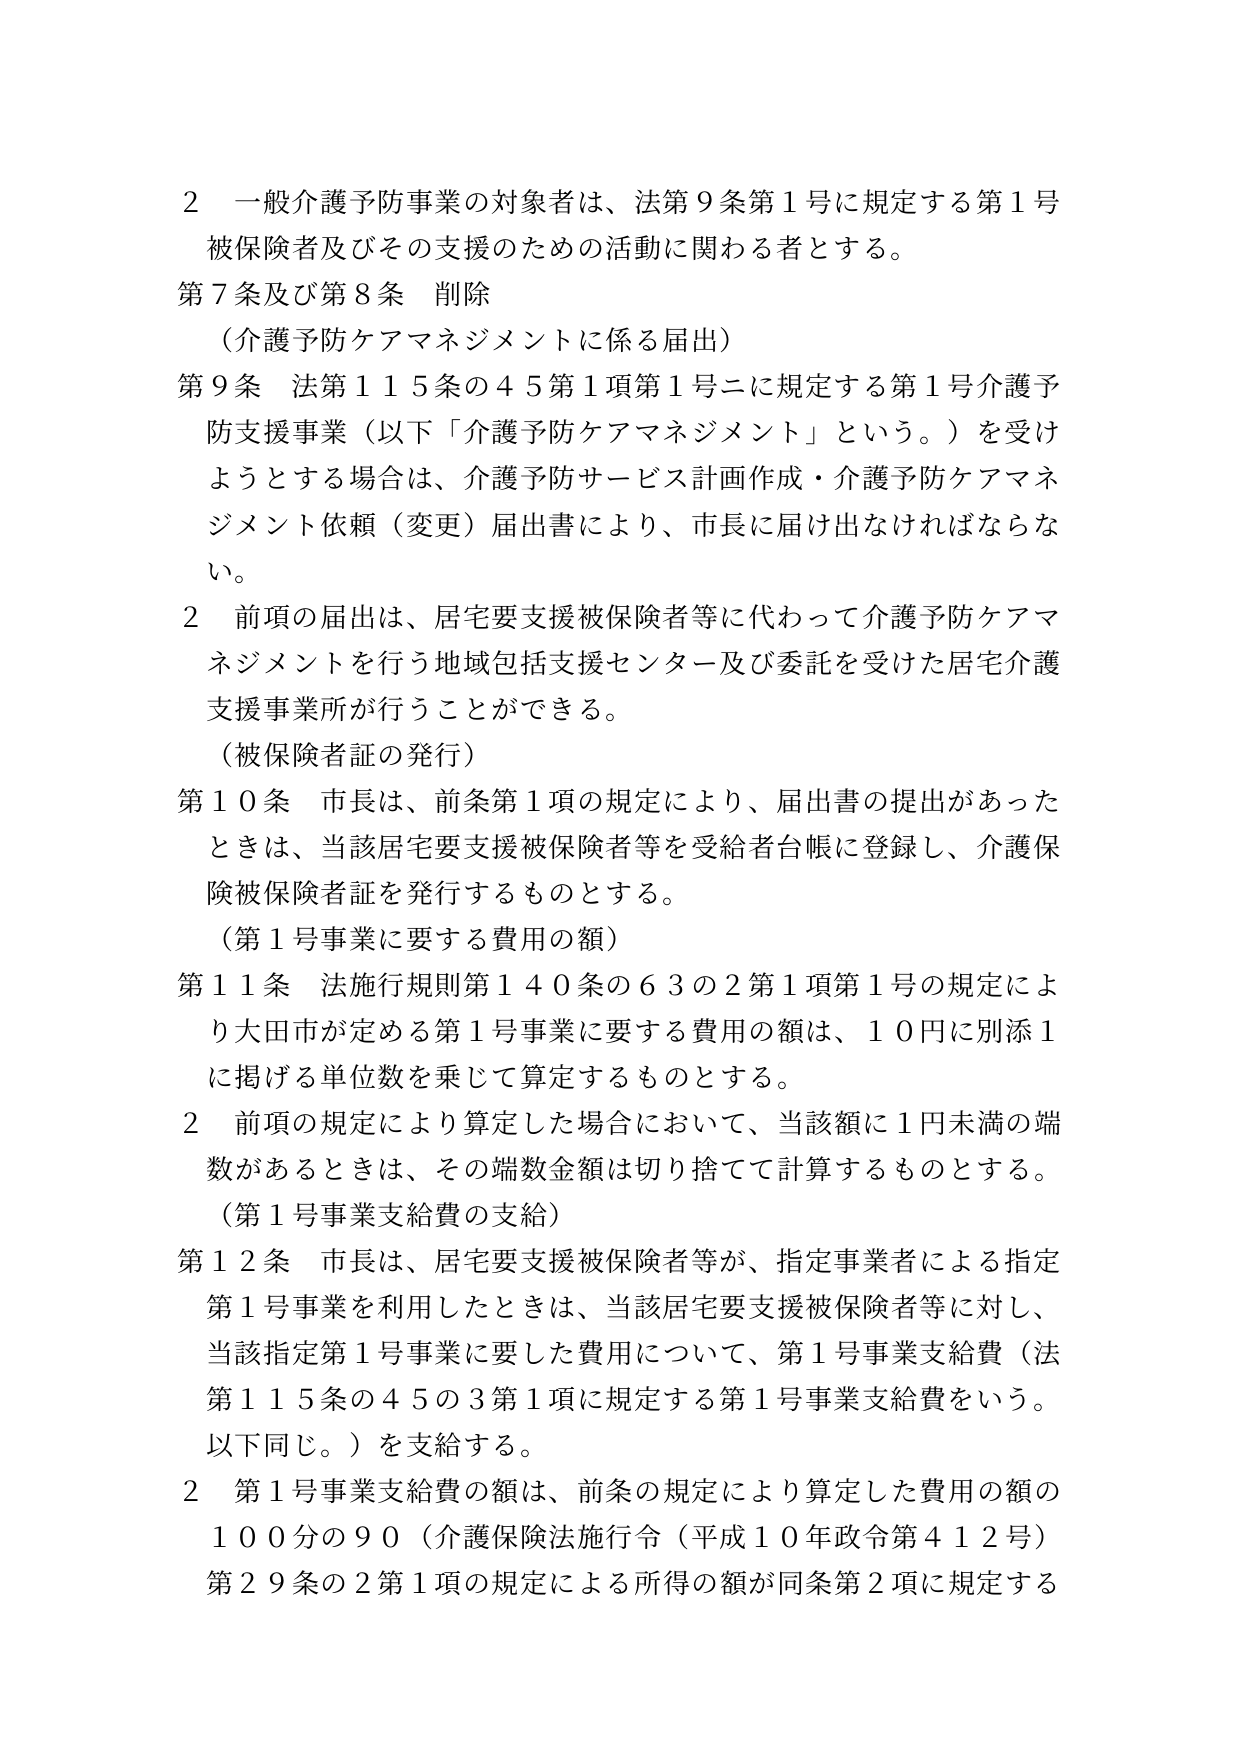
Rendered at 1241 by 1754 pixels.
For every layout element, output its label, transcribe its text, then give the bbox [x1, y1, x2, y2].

text （第１号事業支給費の支給） [205, 1191, 1062, 1237]
text 第７条及び第８条 削除 [178, 270, 1062, 316]
text 第１０条 市長は、前条第１項の規定により、届出書の提出があったときは、当該居宅要支援被保険者等を受給者台帳に登録し、介護保険被保険者証を発行するものとする。 [178, 777, 1062, 915]
text 第１２条 市長は、居宅要支援被保険者等が、指定事業者による指定第１号事業を利用したときは、当該居宅要支援被保険者等に対し、当該指定第１号事業に要した費用について、第１号事業支給費（法第１１５条の４５の３第１項に規定する第１号事業支給費をいう。以下同じ。）を支給する。 [178, 1237, 1062, 1467]
text ２ 前項の規定により算定した場合において、当該額に１円未満の端数があるときは、その端数金額は切り捨てて計算するものとする。 [178, 1099, 1062, 1191]
text （介護予防ケアマネジメントに係る届出） [205, 316, 1062, 362]
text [178, 1467, 1062, 1605]
text 第１１条 法施行規則第１４０条の６３の２第１項第１号の規定により大田市が定める第１号事業に要する費用の額は、１０円に別添１に掲げる単位数を乗じて算定するものとする。 [178, 961, 1062, 1099]
text ２ 前項の届出は、居宅要支援被保険者等に代わって介護予防ケアマネジメントを行う地域包括支援センター及び委託を受けた居宅介護支援事業所が行うことができる。 [178, 592, 1062, 731]
text ２ 一般介護予防事業の対象者は、法第９条第１号に規定する第１号被保険者及びその支援のための活動に関わる者とする。 [178, 178, 1062, 270]
text （被保険者証の発行） [205, 731, 1062, 777]
text （第１号事業に要する費用の額） [205, 915, 1062, 961]
text 第９条 法第１１５条の４５第１項第１号ニに規定する第１号介護予防支援事業（以下「介護予防ケアマネジメント」という。）を受けようとする場合は、介護予防サービス計画作成・介護予防ケアマネジメント依頼（変更）届出書により、市長に届け出なければならない。 [178, 362, 1062, 592]
